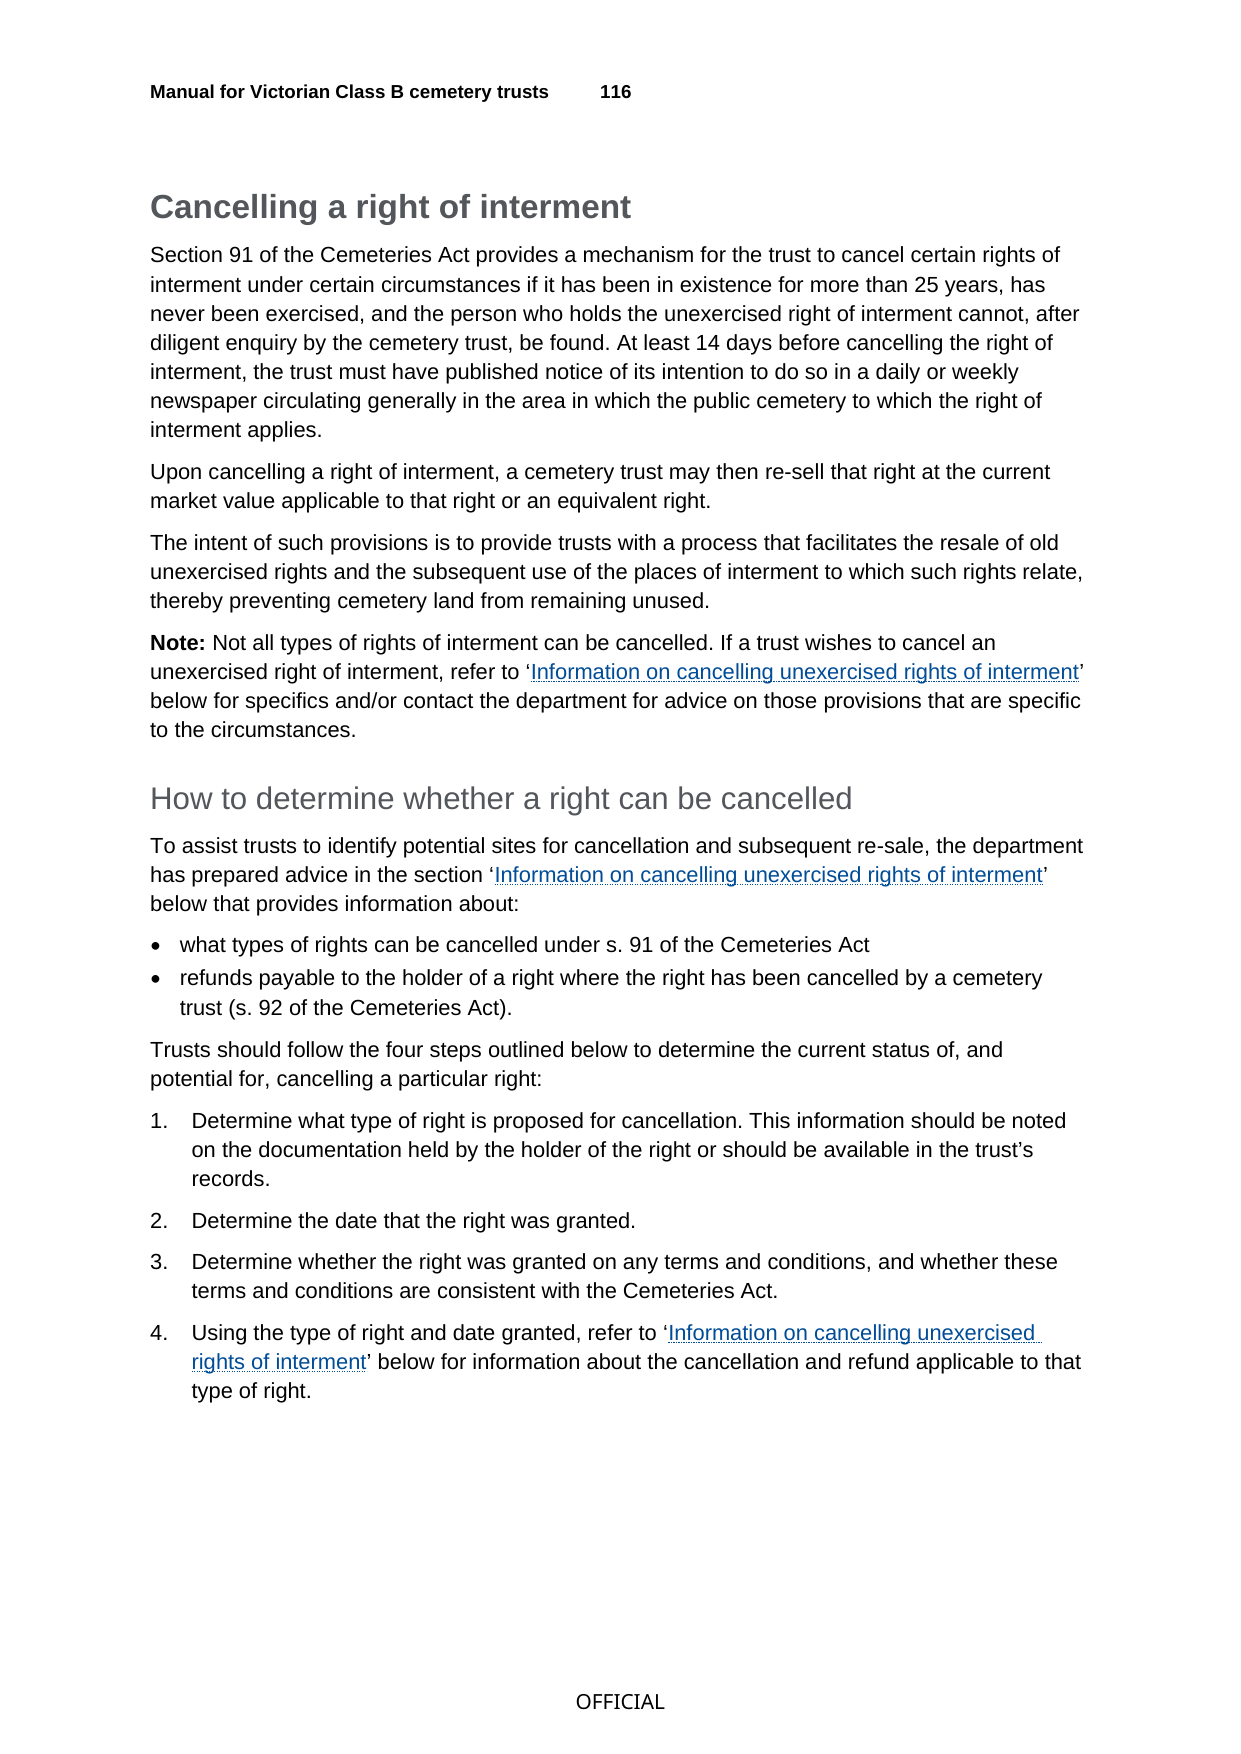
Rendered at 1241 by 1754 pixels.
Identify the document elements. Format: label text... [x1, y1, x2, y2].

list Determine whether the right was granted on any terms and conditions, and whether these terms and conditions are consistent with the Cemeteries Act. [150, 1245, 1090, 1303]
list what types of rights can be cancelled under s. 91 of the Cemeteries Act [150, 928, 1090, 958]
list Determine the date that the right was granted. [150, 1203, 1090, 1233]
text To assist trusts to identify potential sites for cancellation and subsequent re-sale, the department has prepared advice in the section ‘Information on cancelling unexercised rights of interment’ below that provides information about: [150, 828, 1090, 916]
text The intent of such provisions is to provide trusts with a process that facilitates the resale of old unexercised rights and the subsequent use of the places of interment to which such rights relate, thereby preventing cemetery land from remaining unused. [150, 526, 1090, 613]
subtitle Cancelling a right of interment [150, 187, 1090, 226]
text Note: Not all types of rights of interment can be cancelled. If a trust wishes to cancel an unexercised right of interment, refer to ‘Information on cancelling unexercised rights of interment’ below for specifics and/or contact the department for advice on those provisions that are specific to the circumstances. [150, 626, 1090, 743]
list Determine what type of right is proposed for cancellation. This information should be noted on the documentation held by the holder of the right or should be available in the trust’s records. [150, 1103, 1090, 1191]
text Section 91 of the Cemeteries Act provides a mechanism for the trust to cancel certain rights of interment under certain circumstances if it has been in existence for more than 25 years, has never been exercised, and the person who holds the unexercised right of interment cannot, after diligent enquiry by the cemetery trust, be found. At least 14 days before cancelling the right of interment, the trust must have published notice of its intention to do so in a daily or weekly newspaper circulating generally in the area in which the public cemetery to which the right of interment applies. [150, 238, 1090, 443]
list refunds payable to the holder of a right where the right has been cancelled by a cemetery trust (s. 92 of the Cemeteries Act). [150, 962, 1090, 1020]
list Using the type of right and date granted, refer to ‘Information on cancelling unexercised rights of interment’ below for information about the cancellation and refund applicable to that type of right. [150, 1316, 1090, 1403]
text Upon cancelling a right of interment, a cemetery trust may then re-sell that right at the current market value applicable to that right or an equivalent right. [150, 455, 1090, 513]
subtitle How to determine whether a right can be cancelled [150, 780, 1090, 816]
text Trusts should follow the four steps outlined below to determine the current status of, and potential for, cancelling a particular right: [150, 1033, 1090, 1091]
